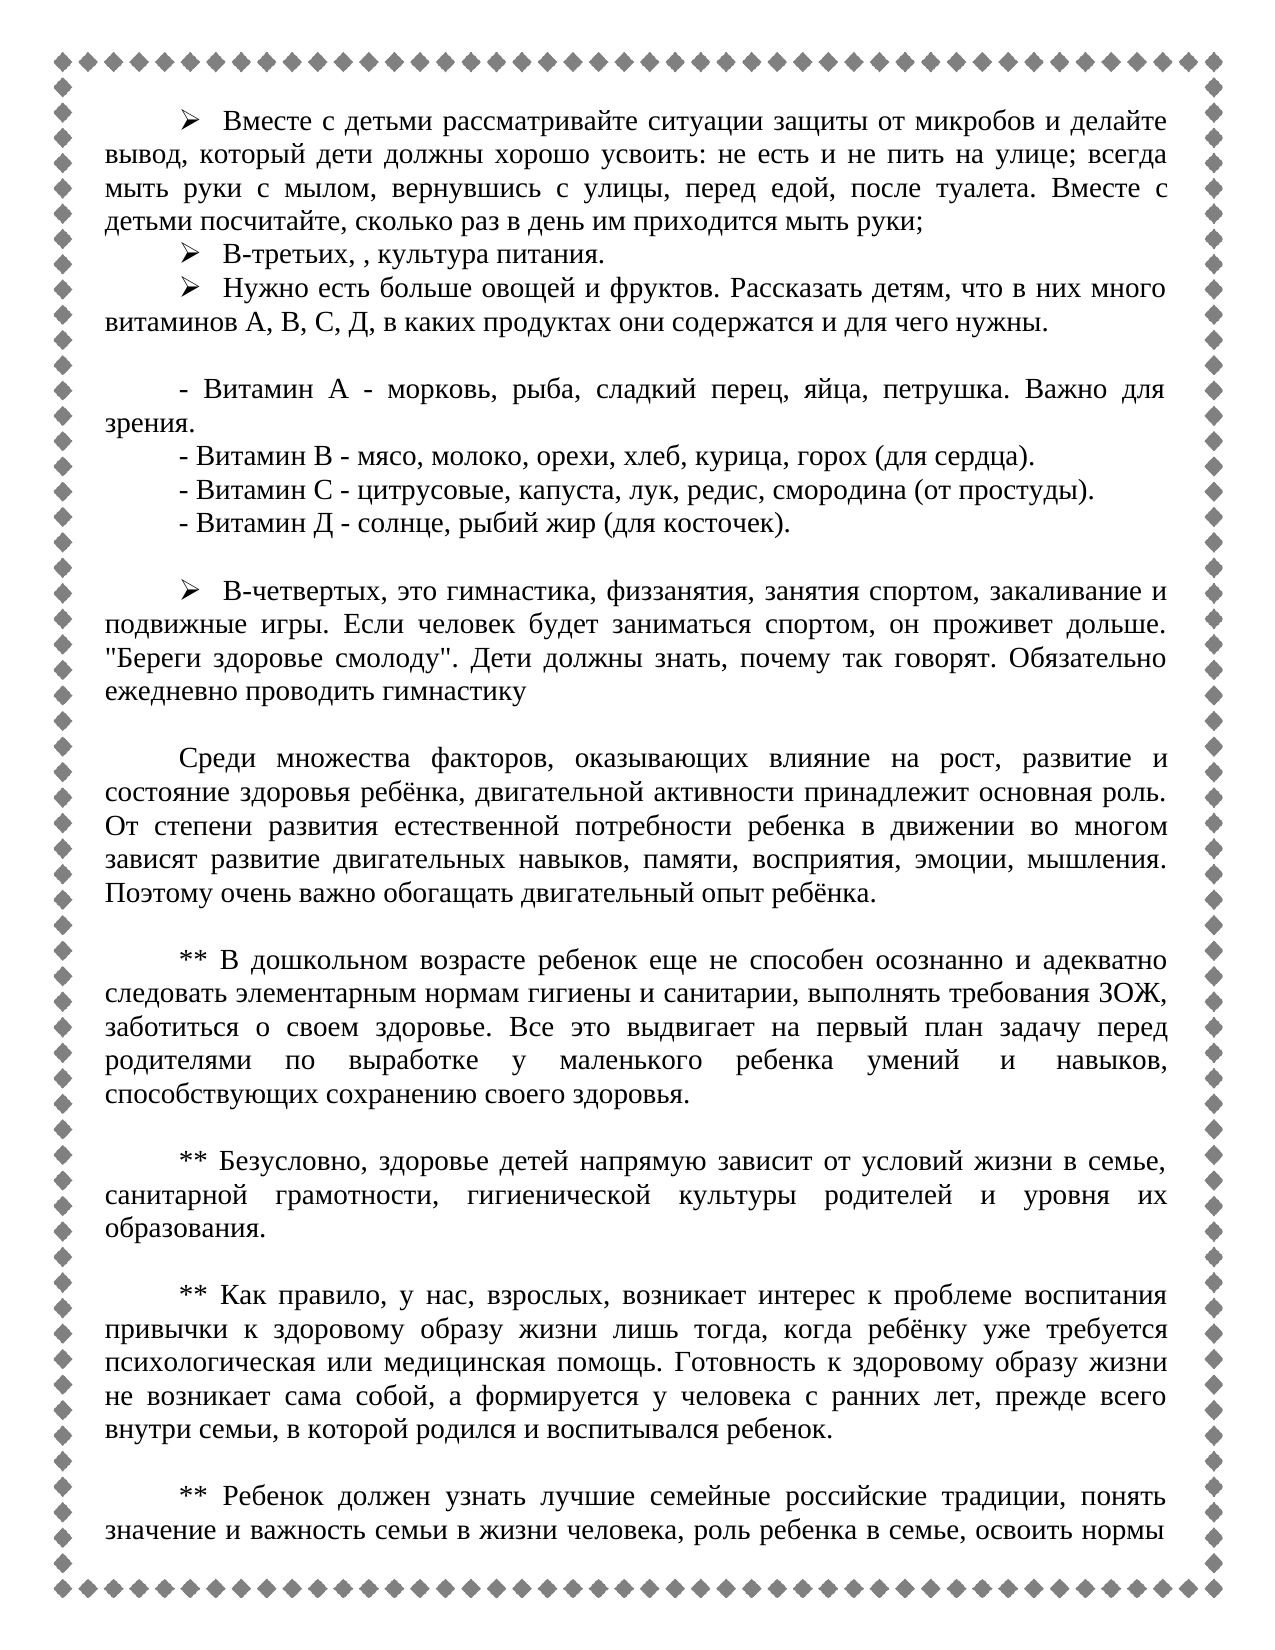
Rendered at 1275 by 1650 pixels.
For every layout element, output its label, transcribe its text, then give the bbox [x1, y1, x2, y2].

list Витамин А - морковь, рыба, сладкий перец, яйца, петрушка. Важно для зрения. [104, 371, 1168, 438]
list Вместе с детьми рассматривайте ситуации защиты от микробов и делайте вывод, который дети должны хорошо усвоить: не есть и не пить на улице; всегда мыть руки с мылом, вернувшись с улицы, перед едой, после туалета. Вместе с детьми посчитайте, сколько раз в день им приходится мыть руки; [104, 103, 1168, 237]
text ** Безусловно, здоровье детей напрямую зависит от условий жизни в семье, санитарной грамотности, гигиенической культуры родителей и уровня их образования. [104, 1143, 1168, 1244]
list В-четвертых, это гимнастика, физзанятия, занятия спортом, закаливание и подвижные игры. Если человек будет заниматься спортом, он проживет дольше. "Береги здоровье смолоду". Дети должны знать, почему так говорят. Обязательно ежедневно проводить гимнастику [104, 573, 1168, 707]
list Витамин С - цитрусовые, капуста, лук, редис, смородина (от простуды). [178, 472, 1179, 505]
text Среди множества факторов, оказывающих влияние на рост, развитие и состояние здоровья ребёнка, двигательной активности принадлежит основная роль. От степени развития естественной потребности ребенка в движении во многом зависят развитие двигательных навыков, памяти, восприятия, эмоции, мышления. Поэтому очень важно обогащать двигательный опыт ребёнка. [104, 741, 1168, 908]
picture [53, 52, 1223, 1598]
list Витамин Д - солнце, рыбий жир (для косточек). [178, 506, 1179, 539]
text ** Как правило, у нас, взрослых, возникает интерес к проблеме воспитания привычки к здоровому образу жизни лишь тогда, когда ребёнку уже требуется психологическая или медицинская помощь. Готовность к здоровому образу жизни не возникает сама собой, а формируется у человека с ранних лет, прежде всего внутри семьи, в которой родился и воспитывался ребенок. [104, 1277, 1168, 1445]
list Витамин В - мясо, молоко, орехи, хлеб, курица, горох (для сердца). [178, 438, 1179, 472]
text ** Ребенок должен узнать лучшие семейные российские традиции, понять значение и важность семьи в жизни человека, роль ребенка в семье, освоить нормы [104, 1478, 1167, 1546]
text ** В дошкольном возрасте ребенок еще не способен осознанно и адекватно следовать элементарным нормам гигиены и санитарии, выполнять требования ЗОЖ, заботиться о своем здоровье. Все это выдвигает на первый план задачу перед родителями по выработке у маленького ребенка умений и навыков, способствующих сохранению своего здоровья. [104, 942, 1168, 1109]
list В-третьих, , культура питания. [178, 237, 1179, 270]
list Нужно есть больше овощей и фруктов. Рассказать детям, что в них много витаминов А, В, С, Д, в каких продуктах они содержатся и для чего нужны. [104, 271, 1167, 338]
